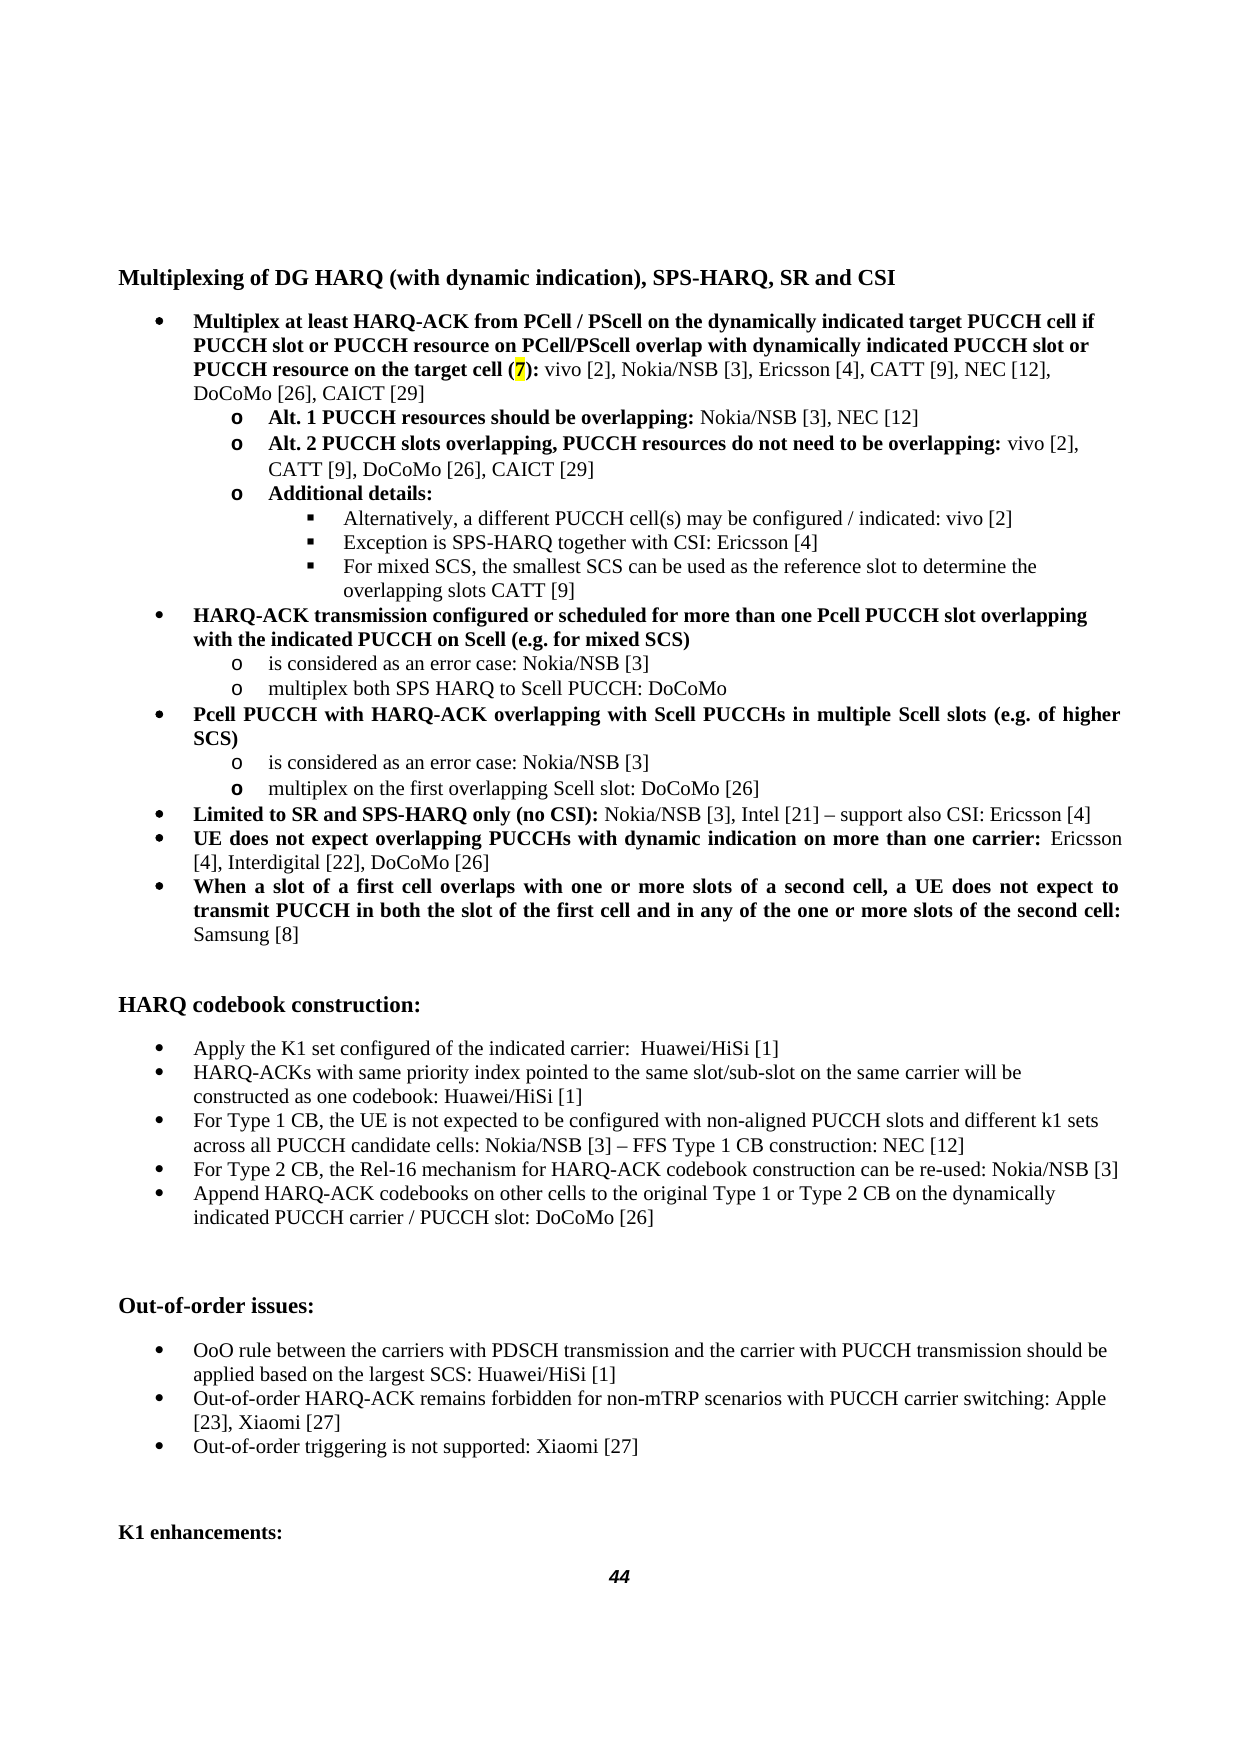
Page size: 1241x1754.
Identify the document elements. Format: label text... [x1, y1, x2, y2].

list multiplex on the first overlapping Scell slot: DoCoMo [26] [231, 776, 1122, 802]
list When a slot of a first cell overlaps with one or more slots of a second cell, a UE does not expect to transmit PUCCH in both the slot of the first cell and in any of the one or more slots of the second cell: Samsung [8] [156, 874, 1122, 946]
list Limited to SR and SPS-HARQ only (no CSI): Nokia/NSB [3], Intel [21] – support also CSI: Ericsson [4] [156, 802, 1122, 826]
list is considered as an error case: Nokia/NSB [3] [231, 651, 1122, 676]
list Alt. 1 PUCCH resources should be overlapping: Nokia/NSB [3], NEC [12] [231, 405, 1122, 431]
list Out-of-order HARQ-ACK remains forbidden for non-mTRP scenarios with PUCCH carrier switching: Apple [23], Xiaomi [27] [156, 1386, 1122, 1434]
list For mixed SCS, the smallest SCS can be used as the reference slot to determine the overlapping slots CATT [9] [306, 554, 1122, 602]
list HARQ-ACKs with same priority index pointed to the same slot/sub-slot on the same carrier will be constructed as one codebook: Huawei/HiSi [1] [156, 1060, 1122, 1108]
text K1 enhancements: [118, 1519, 1122, 1544]
list Append HARQ-ACK codebooks on other cells to the original Type 1 or Type 2 CB on the dynamically indicated PUCCH carrier / PUCCH slot: DoCoMo [26] [156, 1181, 1122, 1229]
list Exception is SPS-HARQ together with CSI: Ericsson [4] [306, 530, 1122, 554]
list For Type 1 CB, the UE is not expected to be configured with non-aligned PUCCH slots and different k1 sets across all PUCCH candidate cells: Nokia/NSB [3] – FFS Type 1 CB construction: NEC [12] [156, 1108, 1122, 1157]
list OoO rule between the carriers with PDSCH transmission and the carrier with PUCCH transmission should be applied based on the largest SCS: Huawei/HiSi [1] [156, 1338, 1122, 1386]
list Alternatively, a different PUCCH cell(s) may be configured / indicated: vivo [2] [306, 506, 1122, 530]
list Multiplex at least HARQ-ACK from PCell / PScell on the dynamically indicated target PUCCH cell if PUCCH slot or PUCCH resource on PCell/PScell overlap with dynamically indicated PUCCH slot or PUCCH resource on the target cell (7): vivo [2], Nokia/NSB [3], Ericsson [4], CATT [9], NEC [12], DoCoMo [26], CAICT [29] [156, 309, 1122, 405]
list Pcell PUCCH with HARQ-ACK overlapping with Scell PUCCHs in multiple Scell slots (e.g. of higher SCS) [156, 702, 1122, 750]
list is considered as an error case: Nokia/NSB [3] [231, 750, 1122, 776]
list Alt. 2 PUCCH slots overlapping, PUCCH resources do not need to be overlapping: vivo [2], CATT [9], DoCoMo [26], CAICT [29] [231, 431, 1122, 481]
list HARQ-ACK transmission configured or scheduled for more than one Pcell PUCCH slot overlapping with the indicated PUCCH on Scell (e.g. for mixed SCS) [156, 602, 1122, 651]
list Out-of-order triggering is not supported: Xiaomi [27] [156, 1434, 1122, 1458]
list UE does not expect overlapping PUCCHs with dynamic indication on more than one carrier: Ericsson [4], Interdigital [22], DoCoMo [26] [156, 826, 1122, 874]
text HARQ codebook construction: [118, 991, 1122, 1017]
list For Type 2 CB, the Rel-16 mechanism for HARQ-ACK codebook construction can be re-used: Nokia/NSB [3] [156, 1157, 1122, 1181]
text Multiplexing of DG HARQ (with dynamic indication), SPS-HARQ, SR and CSI [118, 264, 1122, 290]
list Additional details: [231, 481, 1122, 506]
text Out-of-order issues: [118, 1293, 1122, 1319]
list Apply the K1 set configured of the indicated carrier: Huawei/HiSi [1] [156, 1036, 1122, 1060]
list multiplex both SPS HARQ to Scell PUCCH: DoCoMo [231, 676, 1122, 702]
